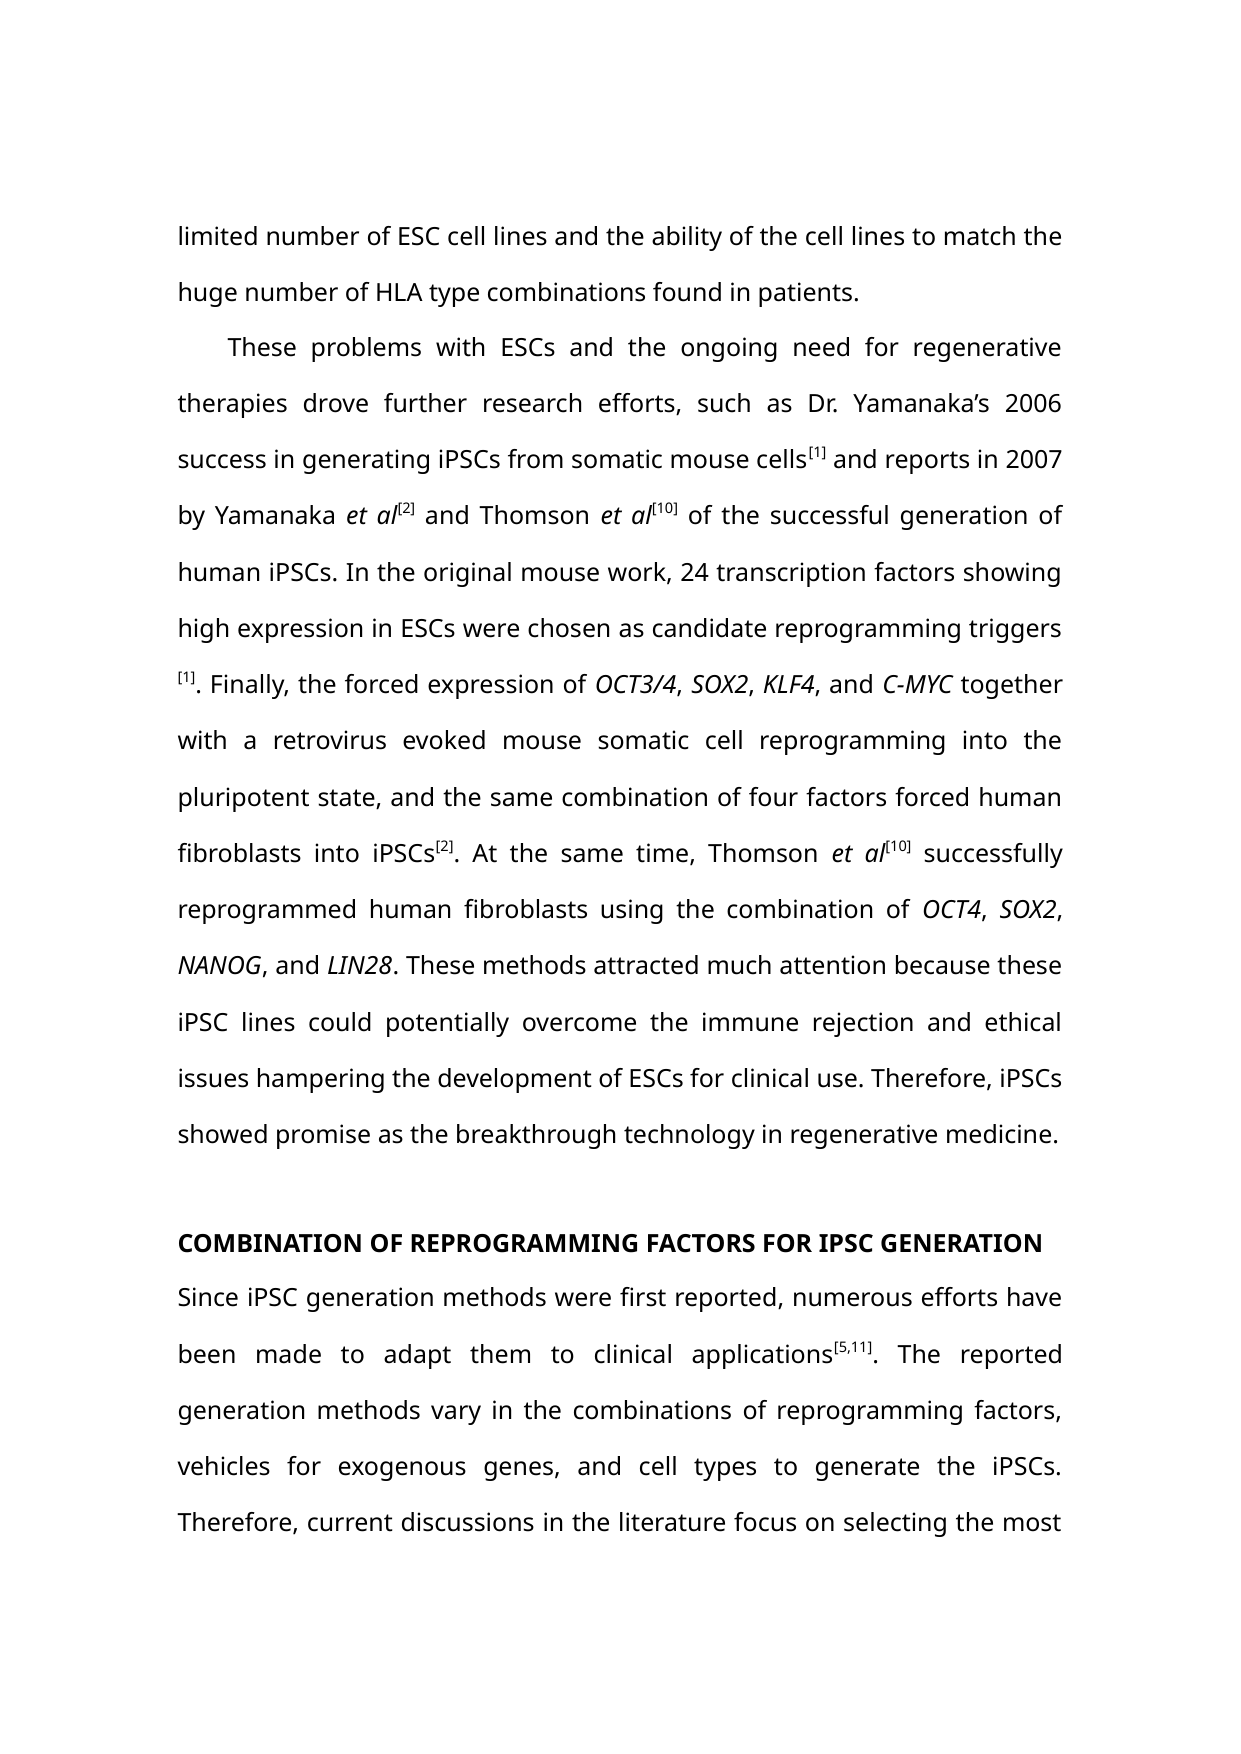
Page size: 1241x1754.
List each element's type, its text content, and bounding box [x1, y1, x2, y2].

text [177, 1278, 1063, 1541]
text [177, 217, 1063, 311]
text COMBINATION OF REPROGRAMMING FACTORS FOR IPSC GENERATION [177, 1224, 1063, 1261]
text These problems with ESCs and the ongoing need for regenerative therapies drove further research efforts, such as Dr. Yamanaka’s 2006 success in generating iPSCs from somatic mouse cells[1] and reports in 2007 by Yamanaka et al[2] and Thomson et al[10] of the successful generation of human iPSCs. In the original mouse work, 24 transcription factors showing high expression in ESCs were chosen as candidate reprogramming triggers [1]. Finally, the forced expression of OCT3/4, SOX2, KLF4, and C-MYC together with a retrovirus evoked mouse somatic cell reprogramming into the pluripotent state, and the same combination of four factors forced human fibroblasts into iPSCs[2]. At the same time, Thomson et al[10] successfully reprogrammed human fibroblasts using the combination of OCT4, SOX2, NANOG, and LIN28. These methods attracted much attention because these iPSC lines could potentially overcome the immune rejection and ethical issues hampering the development of ESCs for clinical use. Therefore, iPSCs showed promise as the breakthrough technology in regenerative medicine. [177, 327, 1063, 1152]
